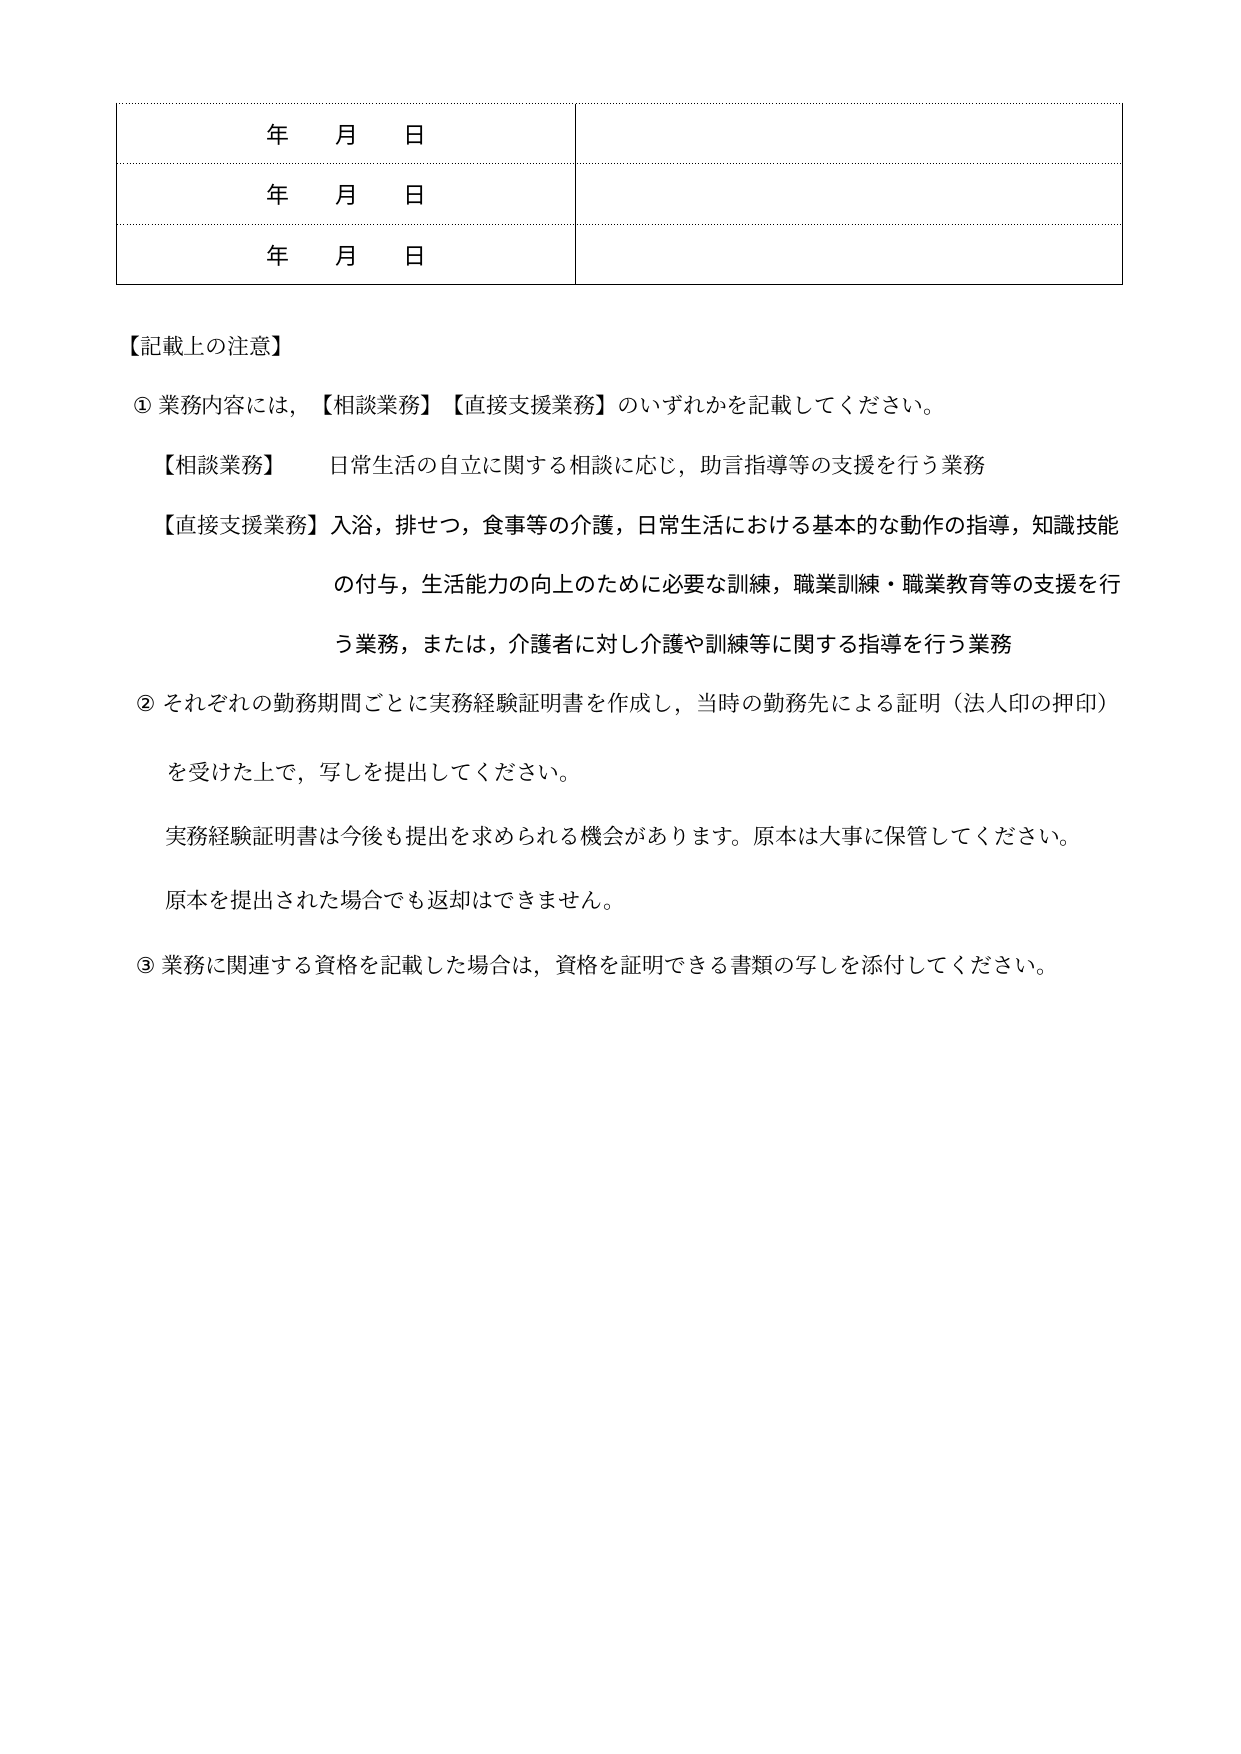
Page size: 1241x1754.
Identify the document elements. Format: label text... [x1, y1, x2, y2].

text 【記載上の注意】 [118, 315, 1122, 375]
text ③ 業務に関連する資格を記載した場合は，資格を証明できる書類の写しを添付してください。 [136, 934, 1122, 993]
table_cell 年 月 日 [117, 103, 575, 163]
text 原本を提出された場合でも返却はできません。 [165, 869, 1122, 929]
text ② それぞれの勤務期間ごとに実務経験証明書を作成し，当時の勤務先による証明（法人印の押印）を受けた上で，写しを提出してください。 [136, 673, 1122, 801]
text 実務経験証明書は今後も提出を求められる機会があります。原本は大事に保管してください。 [165, 805, 1122, 865]
table_cell 年 月 日 [117, 163, 575, 224]
text ① 業務内容には，【相談業務】【直接支援業務】のいずれかを記載してください。 [133, 375, 1122, 434]
table_cell [576, 224, 1122, 284]
text 【相談業務】 日常生活の自立に関する相談に応じ，助言指導等の支援を行う業務 [153, 434, 1122, 494]
text 【直接支援業務】入浴，排せつ，食事等の介護，日常生活における基本的な動作の指導，知識技能の付与，生活能力の向上のために必要な訓練，職業訓練・職業教育等の支援を行う業務，または，介護者に対し介護や訓練等に関する指導を行う業務 [153, 494, 1122, 673]
table_cell [576, 103, 1122, 163]
table_cell [576, 163, 1122, 224]
table_cell 年 月 日 [117, 224, 575, 284]
